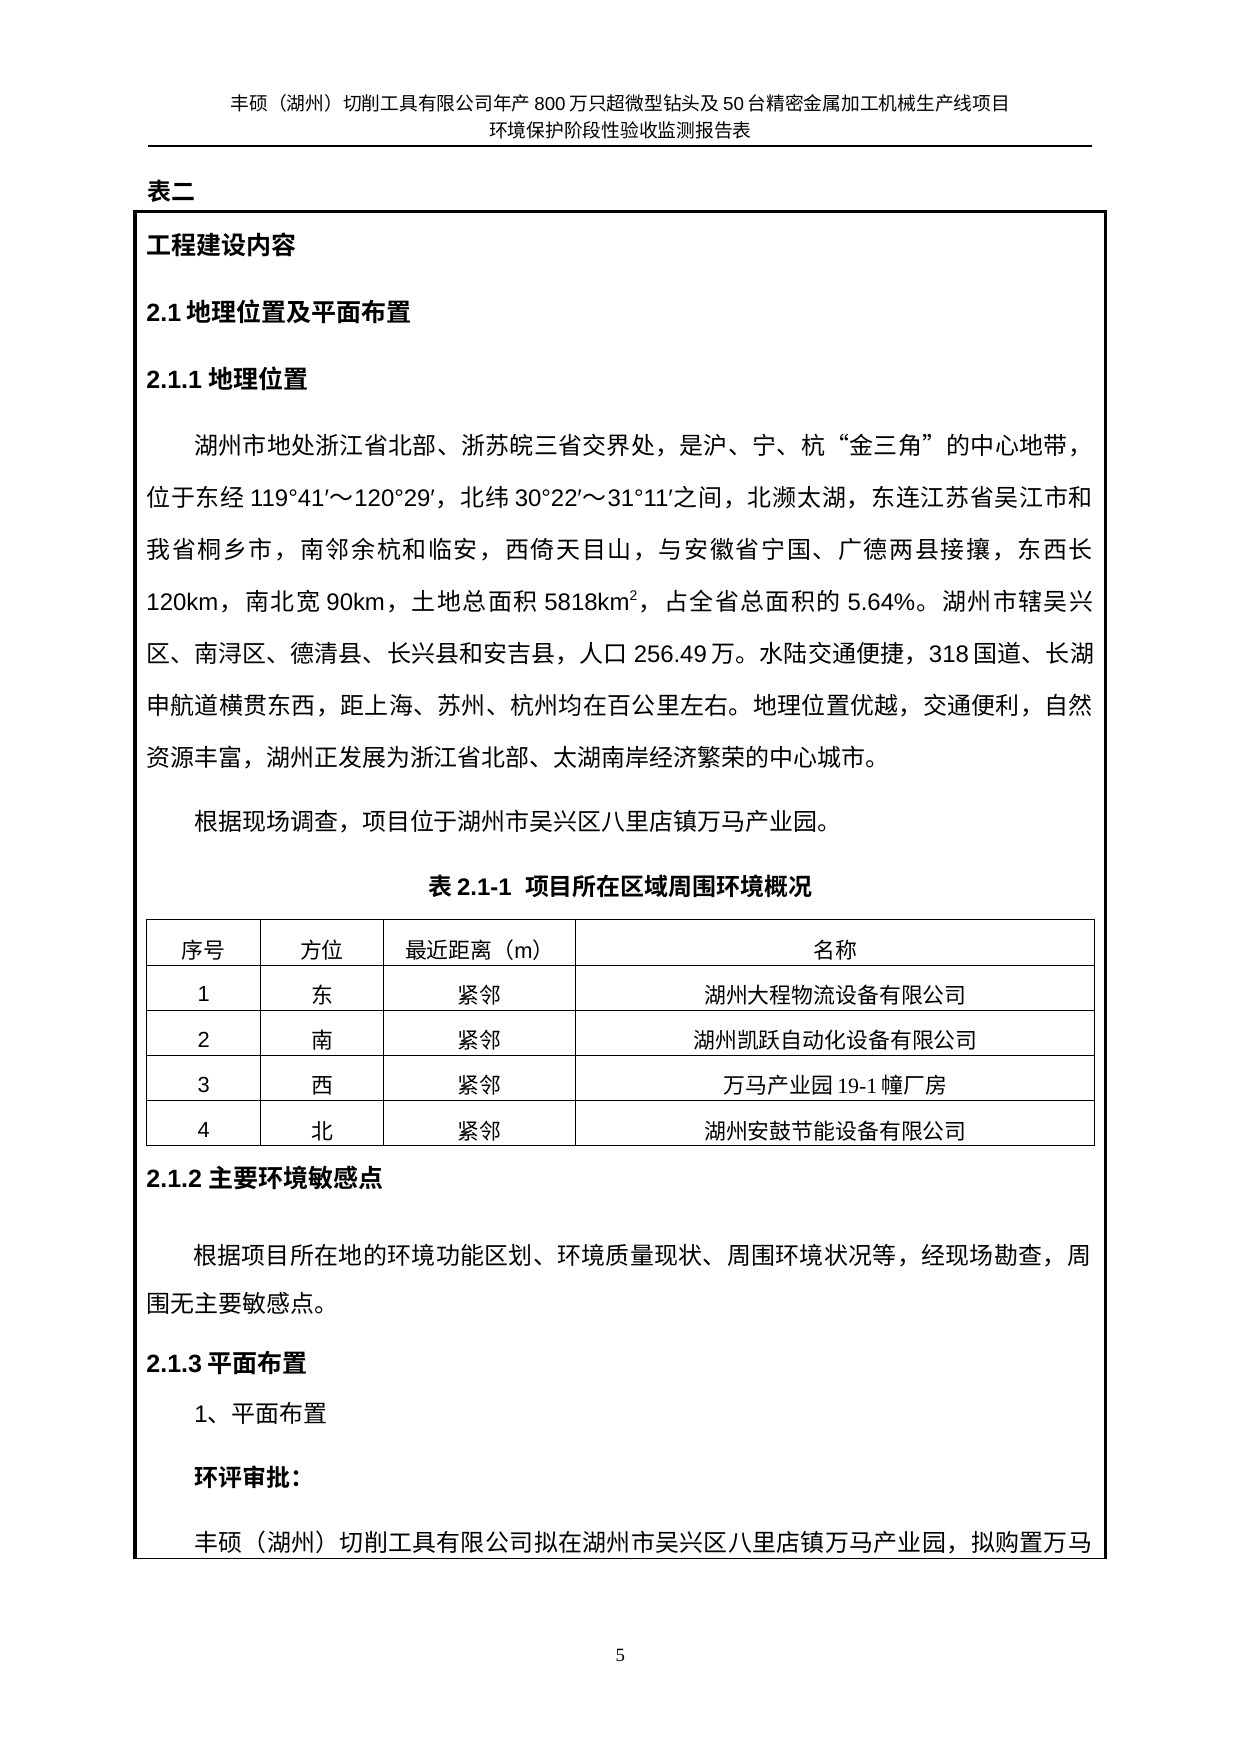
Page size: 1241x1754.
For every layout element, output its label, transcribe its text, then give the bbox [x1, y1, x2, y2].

subtitle 表二 [148, 160, 1092, 210]
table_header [137, 213, 1104, 1558]
